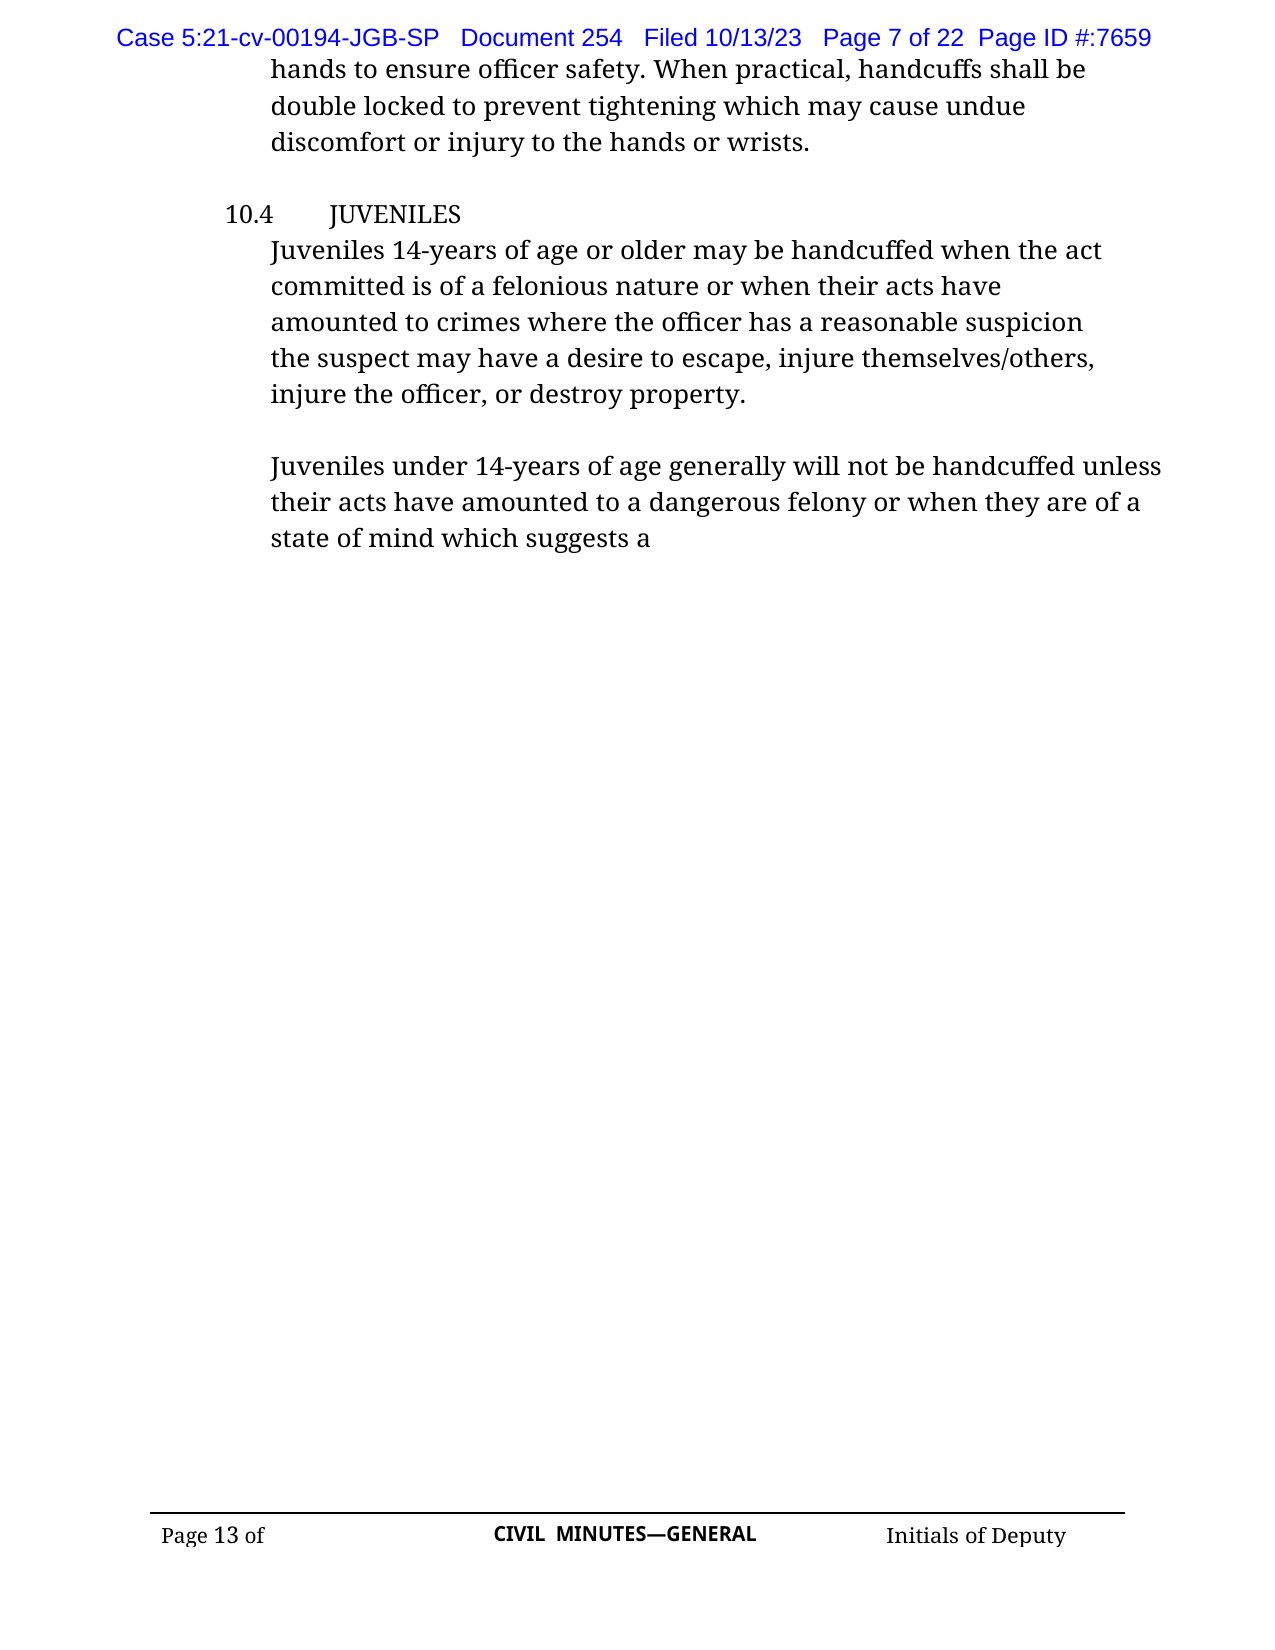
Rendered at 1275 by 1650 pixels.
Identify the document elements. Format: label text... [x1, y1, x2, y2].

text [270, 52, 1087, 158]
list JUVENILES [225, 196, 1171, 231]
text Juveniles 14-years of age or older may be handcuffed when the act committed is of a felonious nature or when their acts have amounted to crimes where the officer has a reasonable suspicion the suspect may have a desire to escape, injure themselves/others, injure the officer, or destroy property. [270, 232, 1123, 411]
text Juveniles under 14-years of age generally will not be handcuffed unless their acts have amounted to a dangerous felony or when they are of a state of mind which suggests a [270, 449, 1171, 555]
